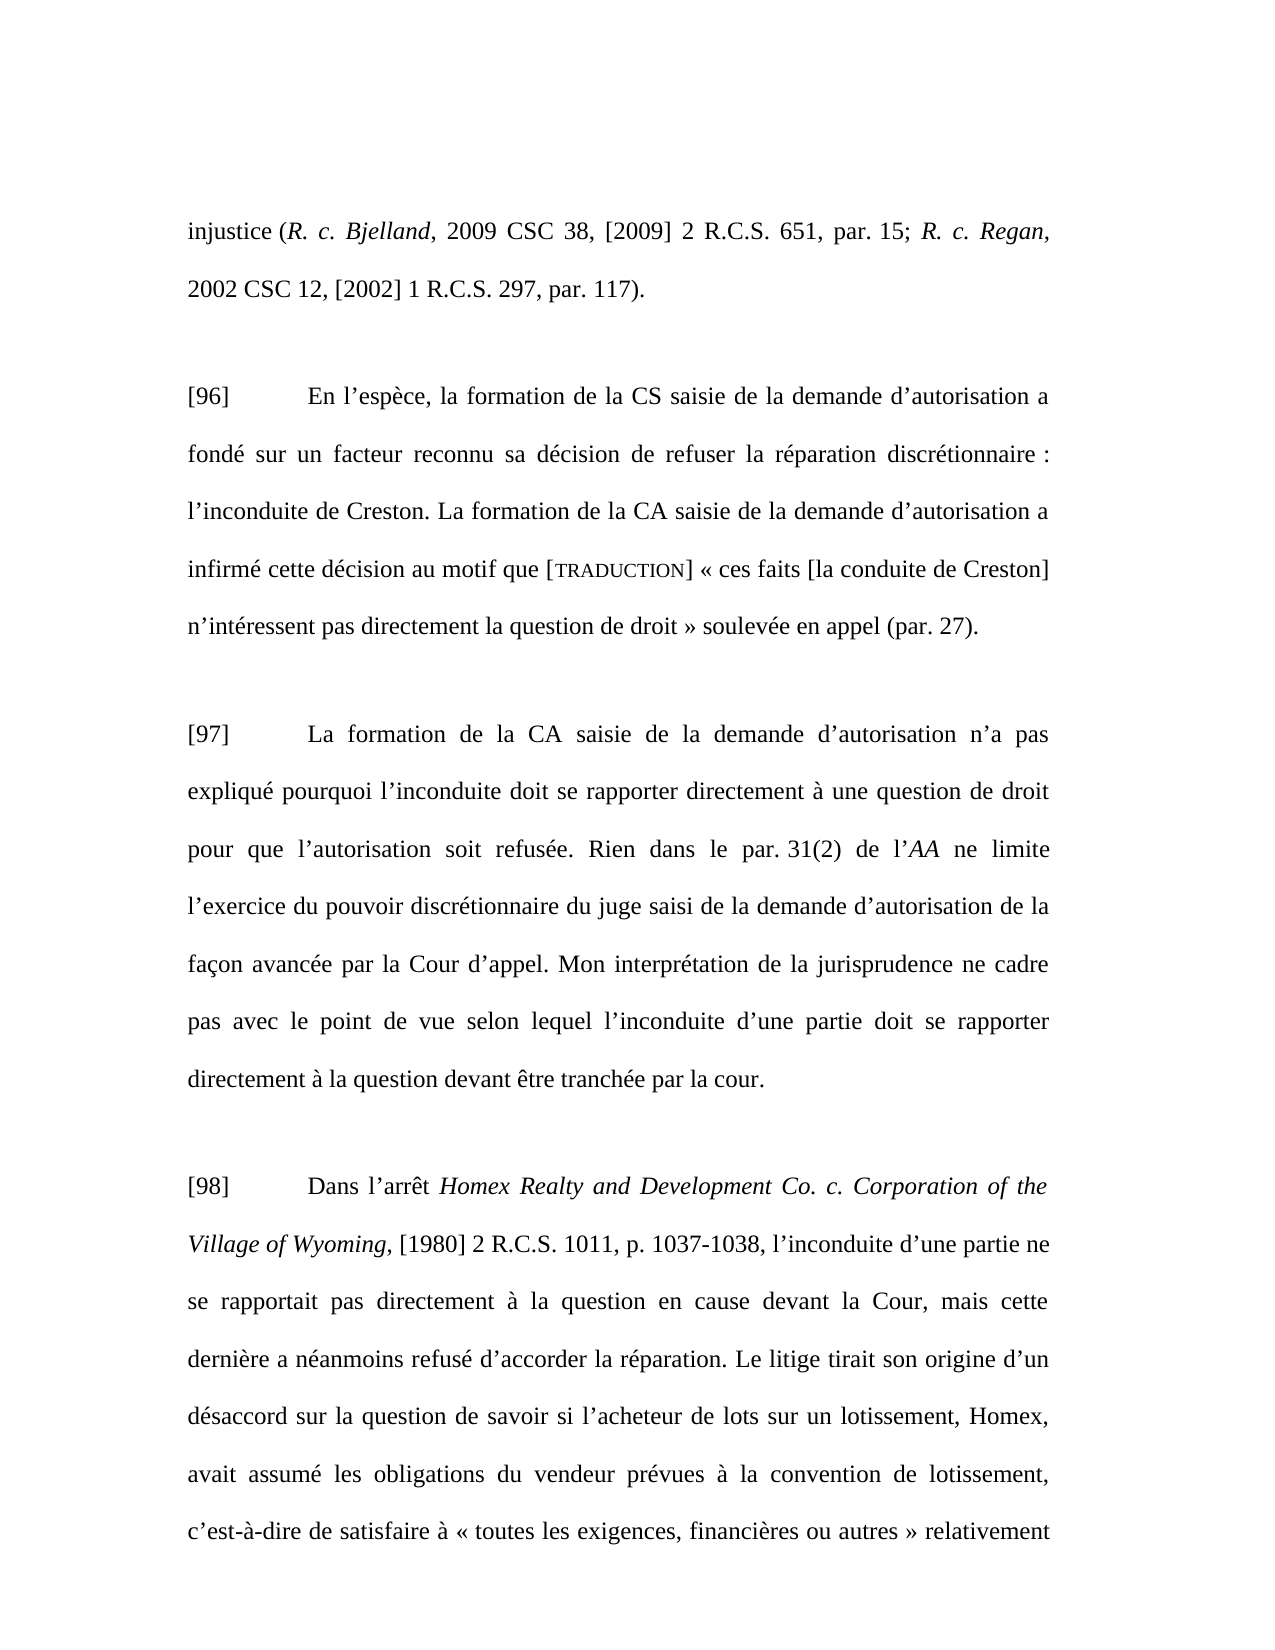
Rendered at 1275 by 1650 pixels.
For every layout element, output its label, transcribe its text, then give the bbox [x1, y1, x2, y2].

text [187, 216, 1050, 303]
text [187, 1171, 1050, 1545]
text La formation de la CA saisie de la demande d’autorisation n’a pas expliqué pourquoi l’inconduite doit se rapporter directement à une question de droit pour que l’autorisation soit refusée. Rien dans le par. 31(2) de l’AA ne limite l’exercice du pouvoir discrétionnaire du juge saisi de la demande d’autorisation de la façon avancée par la Cour d’appel. Mon interprétation de la jurisprudence ne cadre pas avec le point de vue selon lequel l’inconduite d’une partie doit se rapporter directement à la question devant être tranchée par la cour. [187, 719, 1050, 1093]
text En l’espèce, la formation de la CS saisie de la demande d’autorisation a fondé sur un facteur reconnu sa décision de refuser la réparation discrétionnaire : l’inconduite de Creston. La formation de la CA saisie de la demande d’autorisation a infirmé cette décision au motif que [traduction] « ces faits [la conduite de Creston] n’intéressent pas directement la question de droit » soulevée en appel (par. 27). [187, 381, 1050, 640]
